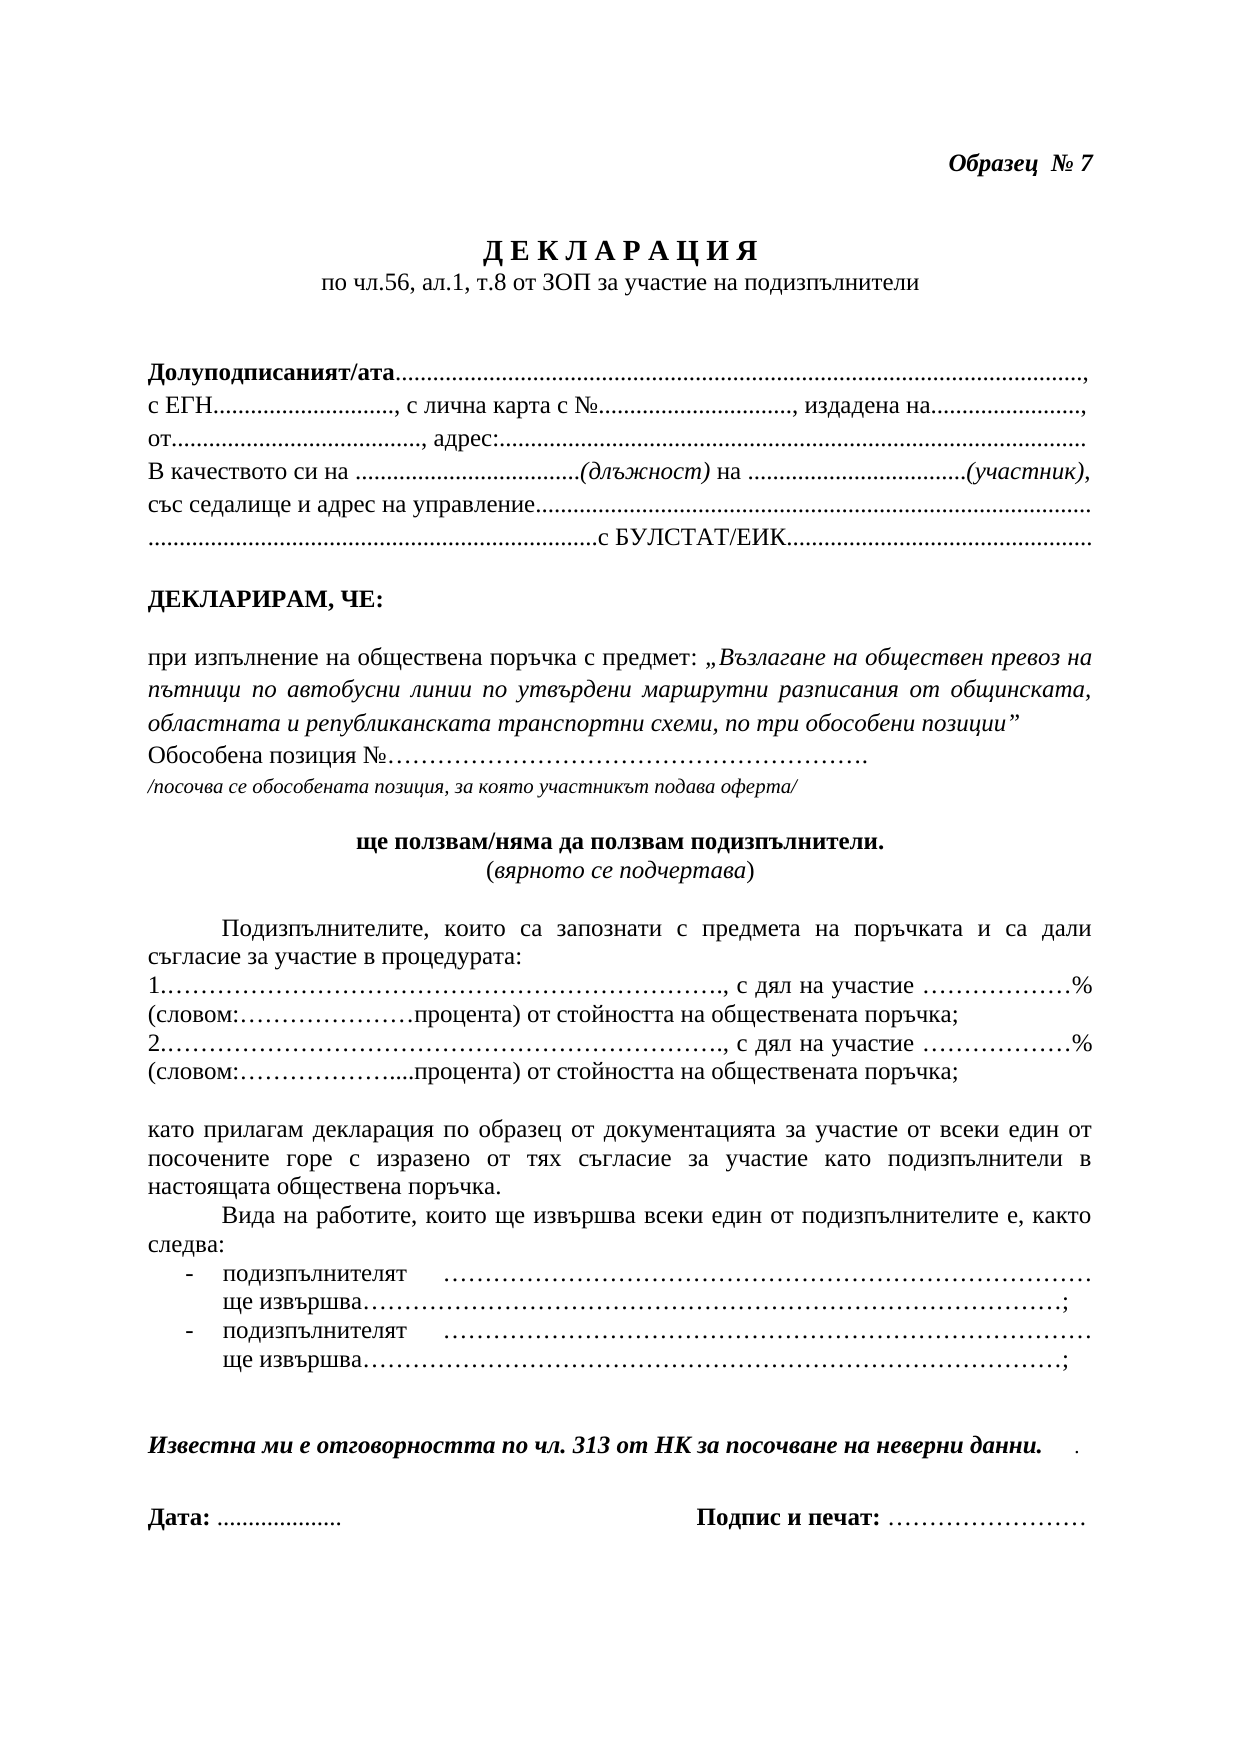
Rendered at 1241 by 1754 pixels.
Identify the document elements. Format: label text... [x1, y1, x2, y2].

list подизпълнителят …………………………………………………………………… ще извършва…………………………………………………………………………; [185, 1315, 1093, 1373]
text Дата: .................... Подпис и печат: …………………… [148, 1502, 1093, 1531]
text Долуподписаният/ата.............................................................................................................., [148, 357, 1093, 386]
text (вярното се подчертава) [148, 855, 1093, 884]
text при изпълнение на обществена поръчка с предмет: „Възлагане на обществен превоз на пътници по автобусни линии по утвърдени маршрутни разписания от общинската, областната и републиканската транспортни схеми, по три обособени позиции” [148, 642, 1093, 736]
text ще ползвам/няма да ползвам подизпълнители. [148, 826, 1093, 855]
text с ЕГН............................., с лична карта с №..............................., издадена на........................, [148, 390, 1093, 419]
text Обособена позиция №…………………………………………………. [148, 741, 1093, 769]
text по чл.56, ал.1, т.8 от ЗОП за участие на подизпълнители [148, 267, 1093, 295]
text ДЕКЛАРИРАМ, ЧЕ: [148, 584, 1093, 613]
text В качеството си на ....................................(длъжност) на ...................................(участник), [148, 456, 1093, 485]
text Известна ми е отговорността по чл. 313 от НК за посочване на неверни данни. . [148, 1430, 1093, 1459]
text от........................................, адрес:.............................................................................................. [148, 423, 1093, 452]
text ........................................................................с БУЛСТАТ/ЕИК................................................. [148, 522, 1093, 551]
text Вида на работите, които ще извършва всеки един от подизпълнителите е, както следва: [148, 1200, 1093, 1258]
text Д Е К Л А Р А Ц И Я [148, 233, 1093, 267]
list подизпълнителят …………………………………………………………………… ще извършва…………………………………………………………………………; [185, 1258, 1093, 1315]
text като прилагам декларация по образец от документацията за участие от всеки един от посочените горе с изразено от тях съгласие за участие като подизпълнители в настоящата обществена поръчка. [148, 1114, 1093, 1200]
text със седалище и адрес на управление......................................................................................... [148, 489, 1093, 518]
text Подизпълнителите, които са запознати с предмета на поръчката и са дали съгласие за участие в процедурата: [148, 913, 1093, 970]
text 1.…………………………………………………………., с дял на участие ………………% (словом:…………………процента) от стойността на обществената поръчка; [148, 970, 1093, 1028]
text 2.…………………………………………………………., с дял на участие ………………% (словом:………………....процента) от стойността на обществената поръчка; [148, 1028, 1093, 1085]
text Образец № 7 [148, 148, 1093, 176]
text /посочва се обособената позиция, за която участникът подава оферта/ [148, 774, 1066, 798]
